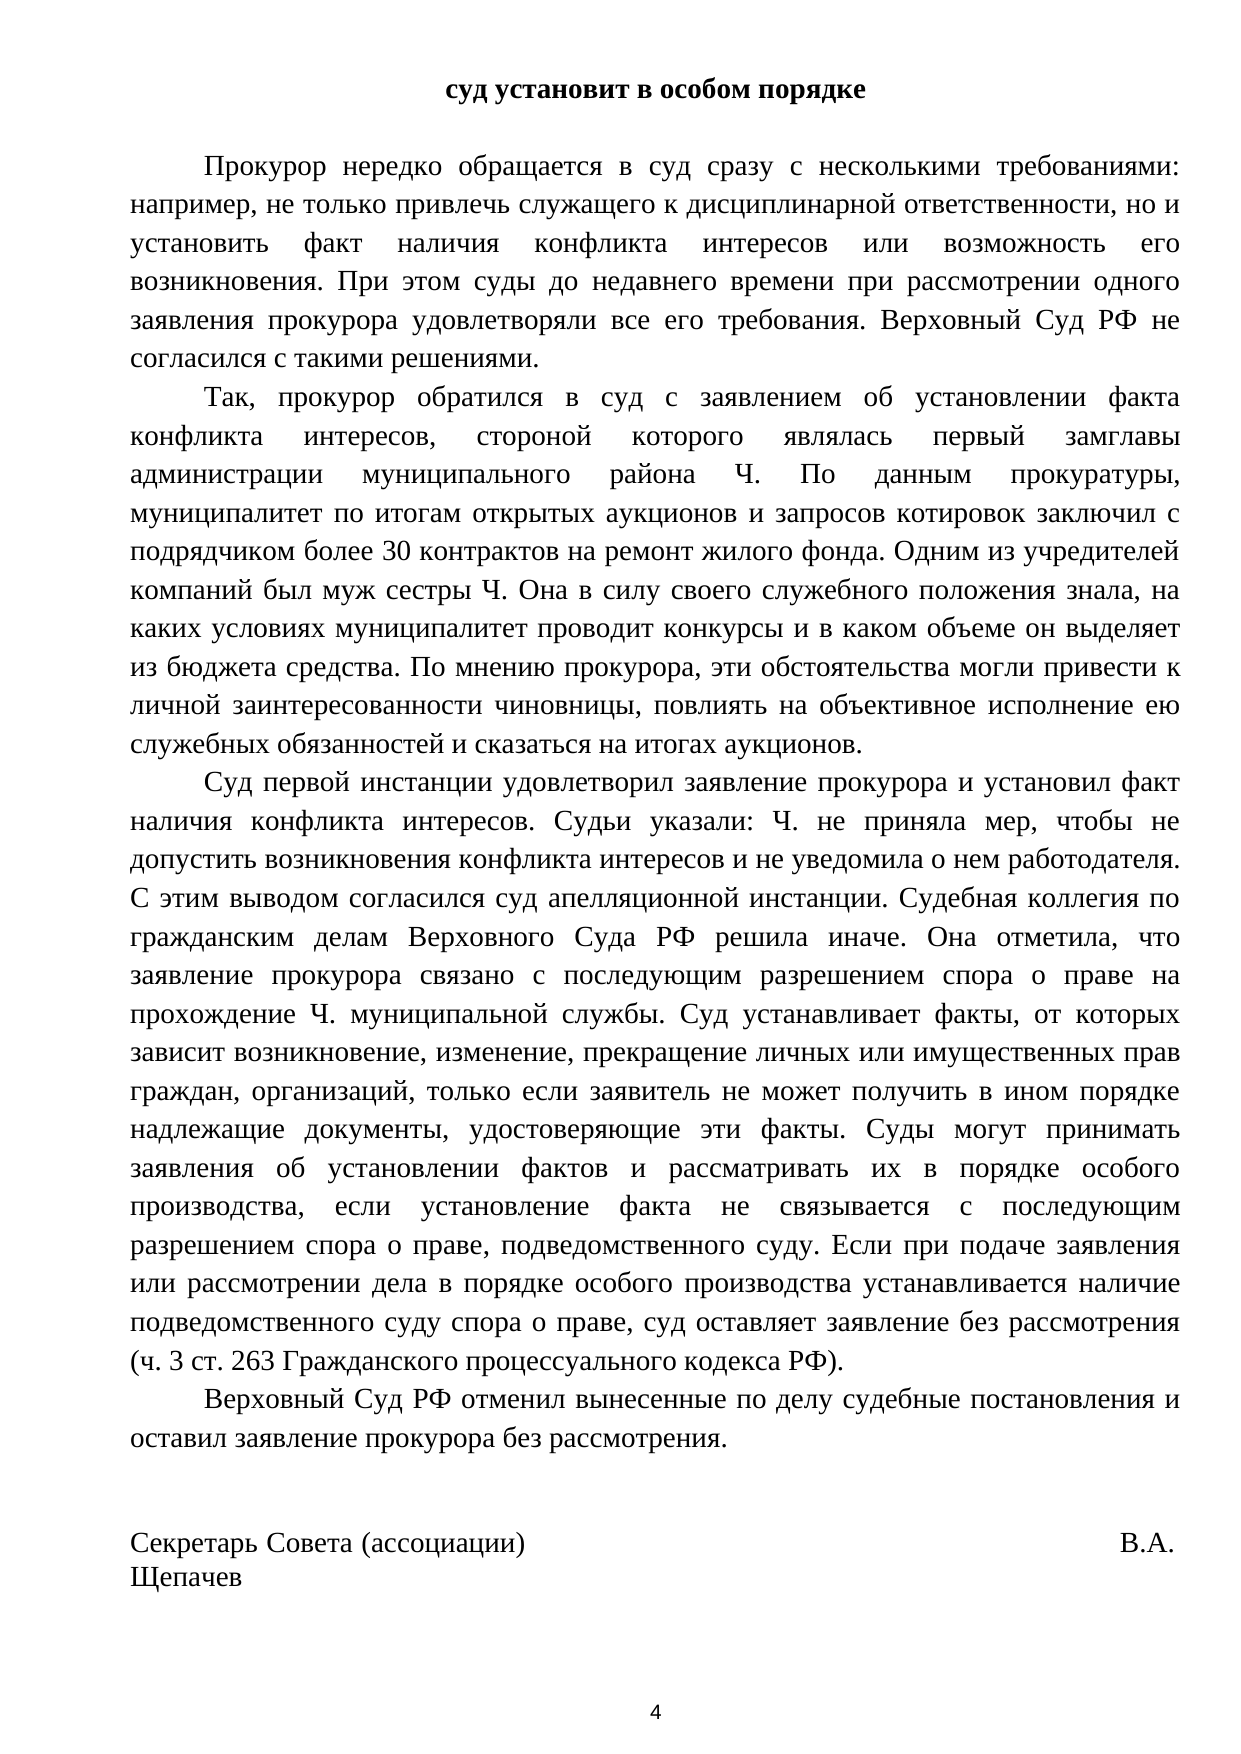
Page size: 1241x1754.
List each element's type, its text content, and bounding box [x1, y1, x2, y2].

text Суд первой инстанции удовлетворил заявление прокурора и установил факт наличия конфликта интересов. Судьи указали: Ч. не приняла мер, чтобы не допустить возникновения конфликта интересов и не уведомила о нем работодателя. С этим выводом согласился суд апелляционной инстанции. Судебная коллегия по гражданским делам Верховного Суда РФ решила иначе. Она отметила, что заявление прокурора связано с последующим разрешением спора о праве на прохождение Ч. муниципальной службы. Суд устанавливает факты, от которых зависит возникновение, изменение, прекращение личных или имущественных прав граждан, организаций, только если заявитель не может получить в ином порядке надлежащие документы, удостоверяющие эти факты. Суды могут принимать заявления об установлении фактов и рассматривать их в порядке особого производства, если установление факта не связывается с последующим разрешением спора о праве, подведомственного суду. Если при подаче заявления или рассмотрении дела в порядке особого производства устанавливается наличие подведомственного суду спора о праве, суд оставляет заявление без рассмотрения (ч. 3 ст. 263 Гражданского процессуального кодекса РФ). [130, 764, 1181, 1376]
text Так, прокурор обратился в суд с заявлением об установлении факта конфликта интересов, стороной которого являлась первый замглавы администрации муниципального района Ч. По данным прокуратуры, муниципалитет по итогам открытых аукционов и запросов котировок заключил с подрядчиком более 30 контрактов на ремонт жилого фонда. Одним из учредителей компаний был муж сестры Ч. Она в силу своего служебного положения знала, на каких условиях муниципалитет проводит конкурсы и в каком объеме он выделяет из бюджета средства. По мнению прокурора, эти обстоятельства могли привести к личной заинтересованности чиновницы, повлиять на объективное исполнение ею служебных обязанностей и сказаться на итогах аукционов. [130, 379, 1181, 759]
text суд установит в особом порядке [130, 71, 1181, 104]
text Прокурор нередко обращается в суд сразу с несколькими требованиями: например, не только привлечь служащего к дисциплинарной ответственности, но и установить факт наличия конфликта интересов или возможность его возникновения. При этом суды до недавнего времени при рассмотрении одного заявления прокурора удовлетворяли все его требования. Верховный Суд РФ не согласился с такими решениями. [130, 148, 1181, 374]
text Секретарь Совета (ассоциации) В.А. Щепачев [130, 1525, 1181, 1592]
text Верховный Суд РФ отменил вынесенные по делу судебные постановления и оставил заявление прокурора без рассмотрения. [130, 1381, 1181, 1453]
